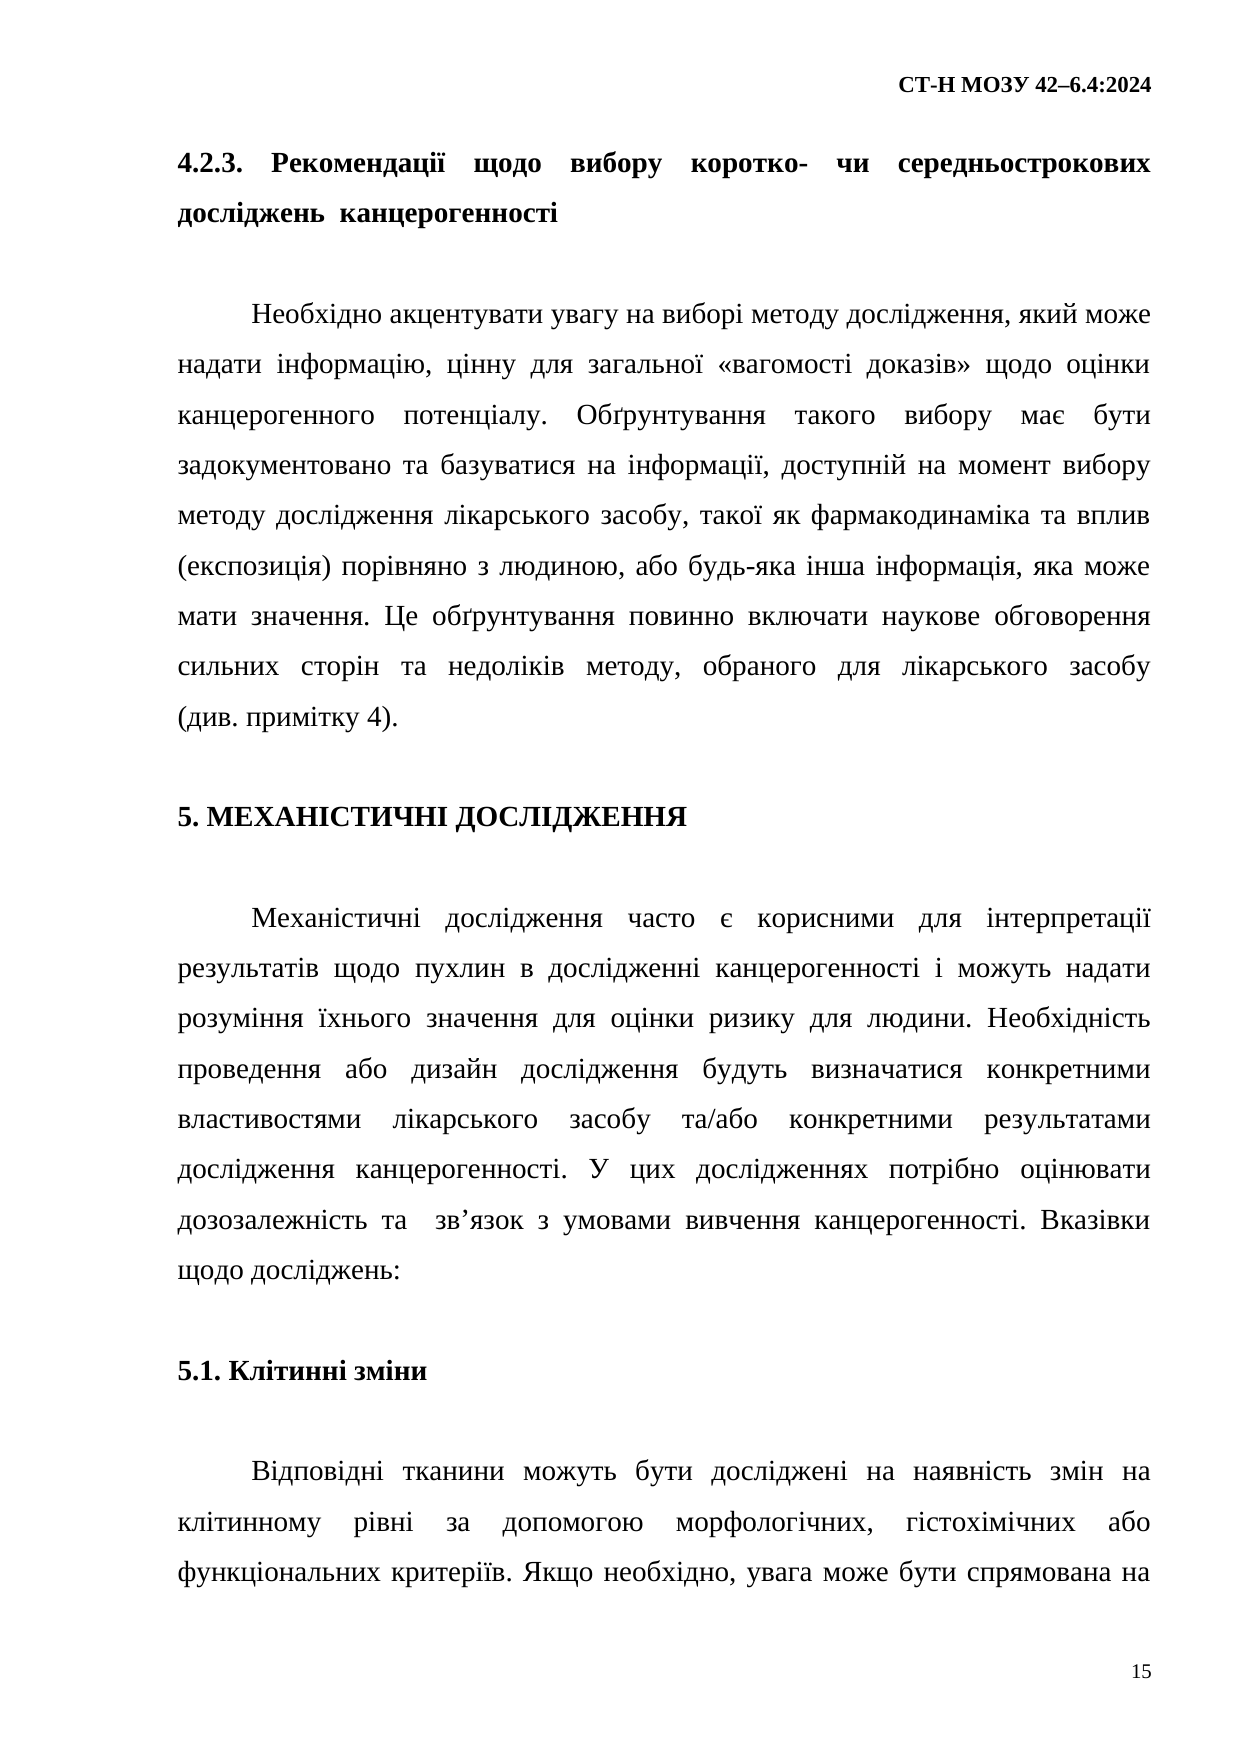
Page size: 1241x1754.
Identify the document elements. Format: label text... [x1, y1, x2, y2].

text 5.1. Клітинні зміни [177, 1353, 1152, 1386]
text Необхідно акцентувати увагу на виборі методу дослідження, який може надати інформацію, цінну для загальної «вагомості доказів» щодо оцінки канцерогенного потенціалу. Обґрунтування такого вибору має бути задокументовано та базуватися на інформації, доступній на момент вибору методу дослідження лікарського засобу, такої як фармакодинаміка та вплив (експозиція) порівняно з людиною, або будь-яка інша інформація, яка може мати значення. Це обґрунтування повинно включати наукове обговорення сильних сторін та недоліків методу, обраного для лікарського засобу (див. примітку 4). [177, 296, 1152, 732]
text 4.2.3. Рекомендації щодо вибору коротко- чи середньострокових досліджень канцерогенності [177, 145, 1152, 229]
text Механістичні дослідження часто є корисними для інтерпретації результатів щодо пухлин в дослідженні канцерогенності і можуть надати розуміння їхнього значення для оцінки ризику для людини. Необхідність проведення або дизайн дослідження будуть визначатися конкретними властивостями лікарського засобу та/або конкретними результатами дослідження канцерогенності. У цих дослідженнях потрібно оцінювати дозозалежність та звʼязок з умовами вивчення канцерогенності. Вказівки щодо досліджень: [177, 900, 1152, 1286]
text 5. МЕХАНІСТИЧНІ ДОСЛІДЖЕННЯ [177, 799, 1152, 833]
